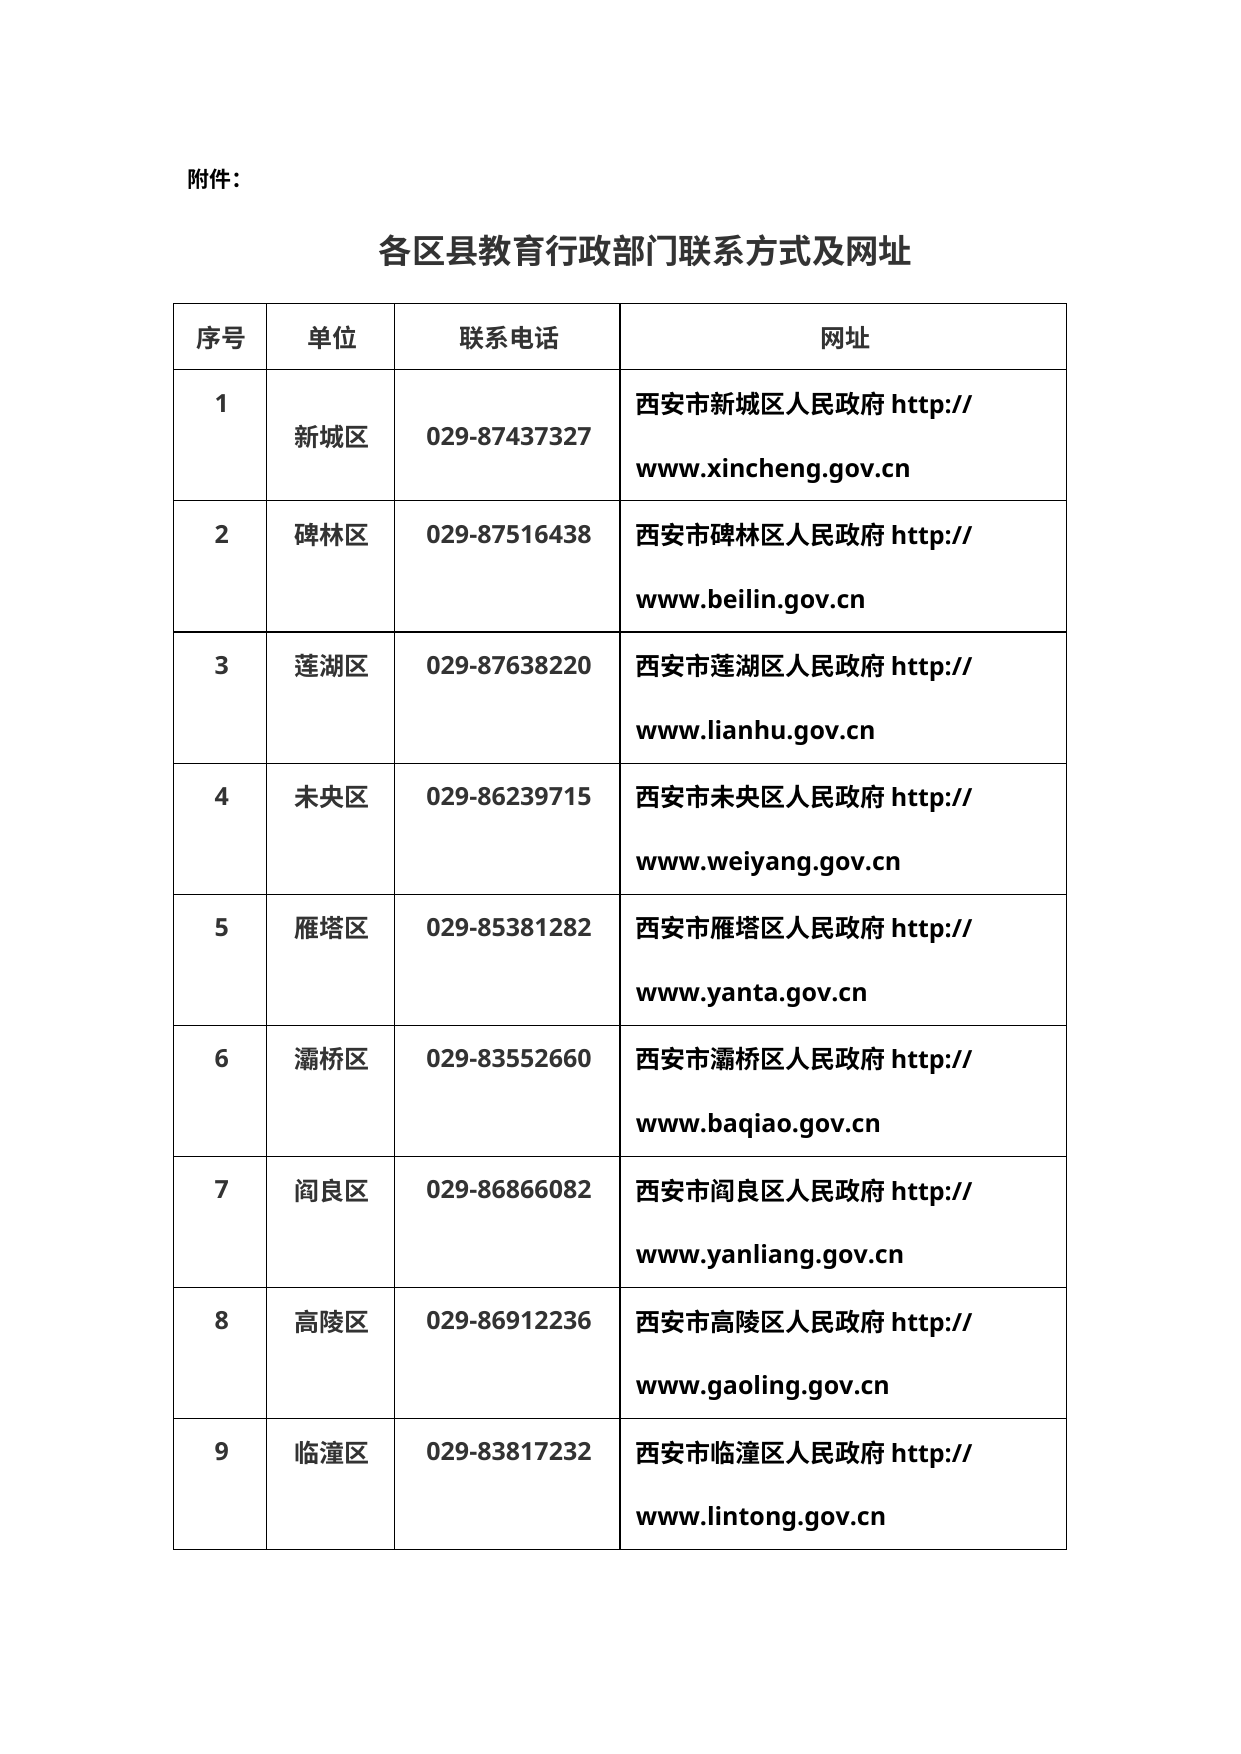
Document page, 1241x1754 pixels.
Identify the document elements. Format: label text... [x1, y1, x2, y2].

table_cell 新城区 [267, 370, 394, 500]
table_cell 4 [174, 764, 266, 893]
table_header 网址 [621, 304, 1066, 369]
table_cell 碑林区 [267, 501, 394, 631]
table_cell 阎良区 [267, 1157, 394, 1287]
table_cell 3 [174, 633, 266, 762]
table_cell 西安市灞桥区人民政府http://www.baqiao.gov.cn [621, 1026, 1066, 1156]
table_cell 029-83817232 [395, 1419, 619, 1549]
table_cell 029-87516438 [395, 501, 619, 631]
table_cell 029-85381282 [395, 895, 619, 1024]
table_cell 灞桥区 [267, 1026, 394, 1156]
table_cell 西安市临潼区人民政府http://www.lintong.gov.cn [621, 1419, 1066, 1549]
table_header 联系电话 [395, 304, 619, 369]
table_cell 西安市阎良区人民政府http://www.yanliang.gov.cn [621, 1157, 1066, 1287]
table_cell 雁塔区 [267, 895, 394, 1024]
table_cell 029-87638220 [395, 633, 619, 762]
table_cell 西安市碑林区人民政府http://www.beilin.gov.cn [621, 501, 1066, 631]
table_cell 8 [174, 1288, 266, 1418]
table_cell 1 [174, 370, 266, 500]
table_cell 7 [174, 1157, 266, 1287]
table_cell 西安市未央区人民政府http://www.weiyang.gov.cn [621, 764, 1066, 893]
table_cell 临潼区 [267, 1419, 394, 1549]
table_cell 未央区 [267, 764, 394, 893]
text 各区县教育行政部门联系方式及网址 [187, 216, 1053, 281]
text 附件： [187, 162, 1053, 194]
table_header 单位 [267, 304, 394, 369]
table_cell 高陵区 [267, 1288, 394, 1418]
table_cell 2 [174, 501, 266, 631]
table_cell 西安市新城区人民政府http://www.xincheng.gov.cn [621, 370, 1066, 500]
table_cell 029-86912236 [395, 1288, 619, 1418]
table_cell 029-86239715 [395, 764, 619, 893]
table_cell 6 [174, 1026, 266, 1156]
table_cell 莲湖区 [267, 633, 394, 762]
table_cell 西安市高陵区人民政府http://www.gaoling.gov.cn [621, 1288, 1066, 1418]
table_cell 029-86866082 [395, 1157, 619, 1287]
table_cell 西安市雁塔区人民政府http://www.yanta.gov.cn [621, 895, 1066, 1024]
table_cell 9 [174, 1419, 266, 1549]
table_cell 029-87437327 [395, 370, 619, 500]
table_cell 5 [174, 895, 266, 1024]
table_header 序号 [174, 304, 266, 369]
table_cell 029-83552660 [395, 1026, 619, 1156]
table_cell 西安市莲湖区人民政府http://www.lianhu.gov.cn [621, 633, 1066, 762]
